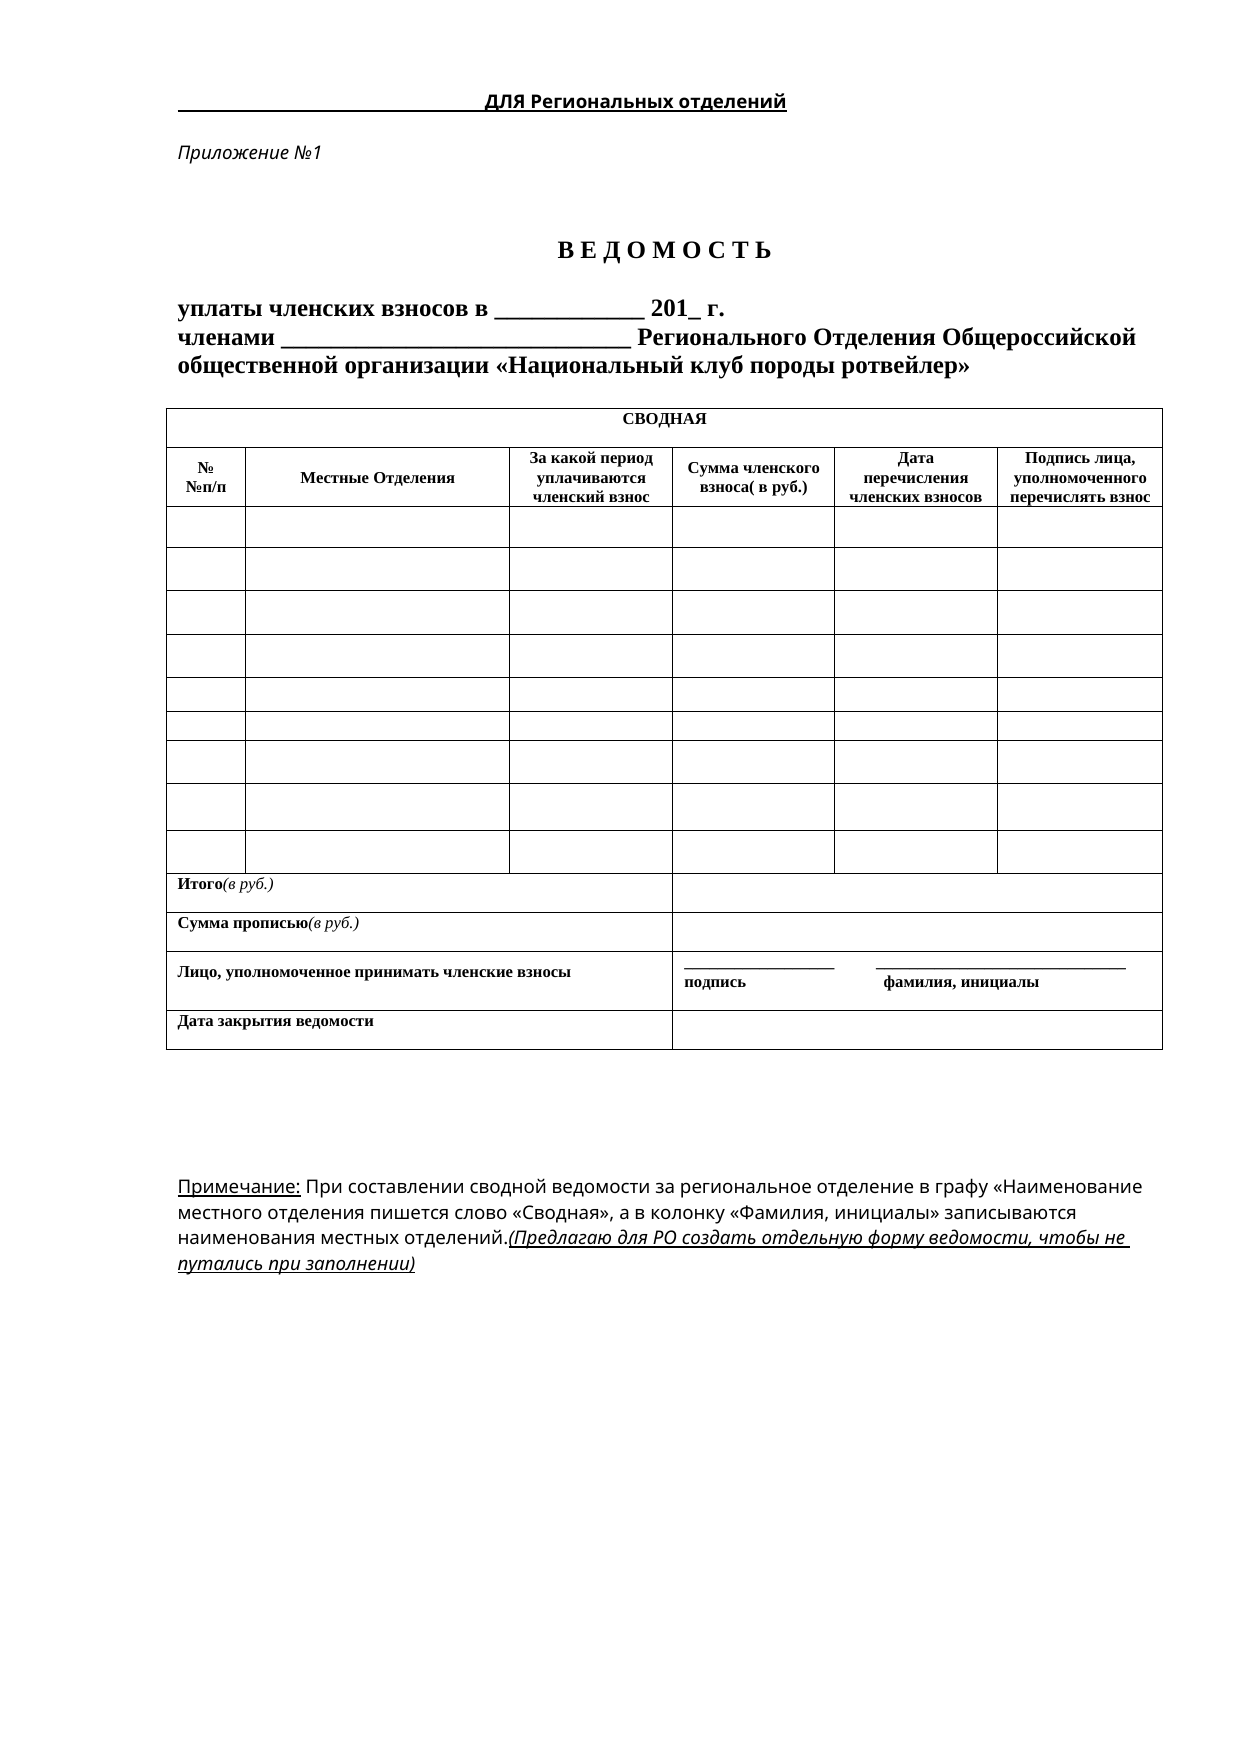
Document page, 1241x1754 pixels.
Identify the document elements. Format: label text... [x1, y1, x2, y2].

table_cell __________________ ______________________________ подпись фамилия, инициалы [673, 952, 1162, 1010]
table_cell [167, 591, 245, 634]
text Примечание: При составлении сводной ведомости за региональное отделение в графу «Наименование [177, 1173, 1152, 1199]
table_cell [673, 507, 834, 547]
table_cell [167, 678, 245, 711]
table_cell [673, 635, 834, 677]
table_cell [673, 591, 834, 634]
table_cell №№п/п [167, 448, 245, 506]
table_cell [673, 831, 834, 872]
table_cell Сумма прописью(в руб.) [167, 913, 672, 951]
table_cell [510, 784, 672, 829]
table_cell [673, 1011, 1162, 1049]
table_cell [673, 712, 834, 740]
table_cell [510, 635, 672, 677]
table_header СВОДНАЯ [167, 409, 1162, 447]
table_cell Дата перечисления членских взносов [835, 448, 997, 506]
table_cell [835, 784, 997, 829]
text Приложение №1 [177, 140, 1152, 165]
table_cell [835, 741, 997, 783]
table_cell [167, 548, 245, 590]
table_cell [673, 548, 834, 590]
table_cell [673, 741, 834, 783]
table_cell Итого(в руб.) [167, 874, 672, 912]
table_cell [835, 831, 997, 872]
table_cell [998, 712, 1162, 740]
table_cell [167, 784, 245, 829]
text членами ____________________________ Регионального Отделения Общероссийской общественной организации «Национальный клуб породы ротвейлер» [177, 322, 1152, 379]
table_cell [998, 741, 1162, 783]
table_cell [835, 712, 997, 740]
table_cell [510, 507, 672, 547]
table_cell [246, 712, 509, 740]
table_cell [246, 784, 509, 829]
table_cell [246, 591, 509, 634]
table_cell За какой период уплачиваются членский взнос [510, 448, 672, 506]
table_cell Дата закрытия ведомости [167, 1011, 672, 1049]
table_cell [246, 635, 509, 677]
table_cell Сумма членского взноса( в руб.) [673, 448, 834, 506]
table_cell Лицо, уполномоченное принимать членские взносы [167, 952, 672, 1010]
table_cell [835, 635, 997, 677]
table_cell [835, 507, 997, 547]
text уплаты членских взносов в ____________ 201_ г. [177, 293, 1152, 322]
table_cell [998, 784, 1162, 829]
table_cell [998, 831, 1162, 872]
table_cell [510, 831, 672, 872]
table_cell [998, 548, 1162, 590]
table_cell [246, 548, 509, 590]
table_cell [835, 591, 997, 634]
table_cell Местные Отделения [246, 448, 509, 506]
table_cell [998, 507, 1162, 547]
table_cell [510, 712, 672, 740]
table_cell [998, 591, 1162, 634]
text ДЛЯ Региональных отделений [177, 89, 1152, 114]
table_cell Подпись лица, уполномоченного перечислять взнос [998, 448, 1162, 506]
text местного отделения пишется слово «Сводная», а в колонку «Фамилия, инициалы» записываются наименования местных отделений.(Предлагаю для РО создать отдельную форму ведомости, чтобы не путались при заполнении) [177, 1199, 1152, 1276]
table_cell [167, 741, 245, 783]
table_cell [673, 874, 1162, 912]
table_cell [673, 913, 1162, 951]
table_cell [246, 507, 509, 547]
table_cell [510, 741, 672, 783]
table_cell [835, 678, 997, 711]
table_cell [167, 831, 245, 872]
table_cell [998, 678, 1162, 711]
table_cell [510, 678, 672, 711]
table_cell [673, 784, 834, 829]
table_cell [246, 831, 509, 872]
table_cell [246, 678, 509, 711]
table_cell [167, 507, 245, 547]
table_cell [510, 548, 672, 590]
table_cell [167, 635, 245, 677]
table_cell [998, 635, 1162, 677]
table_cell [167, 712, 245, 740]
table_cell [835, 548, 997, 590]
table_cell [246, 741, 509, 783]
table_cell [510, 591, 672, 634]
text В Е Д О М О С Т Ь [177, 235, 1152, 264]
table_cell [673, 678, 834, 711]
